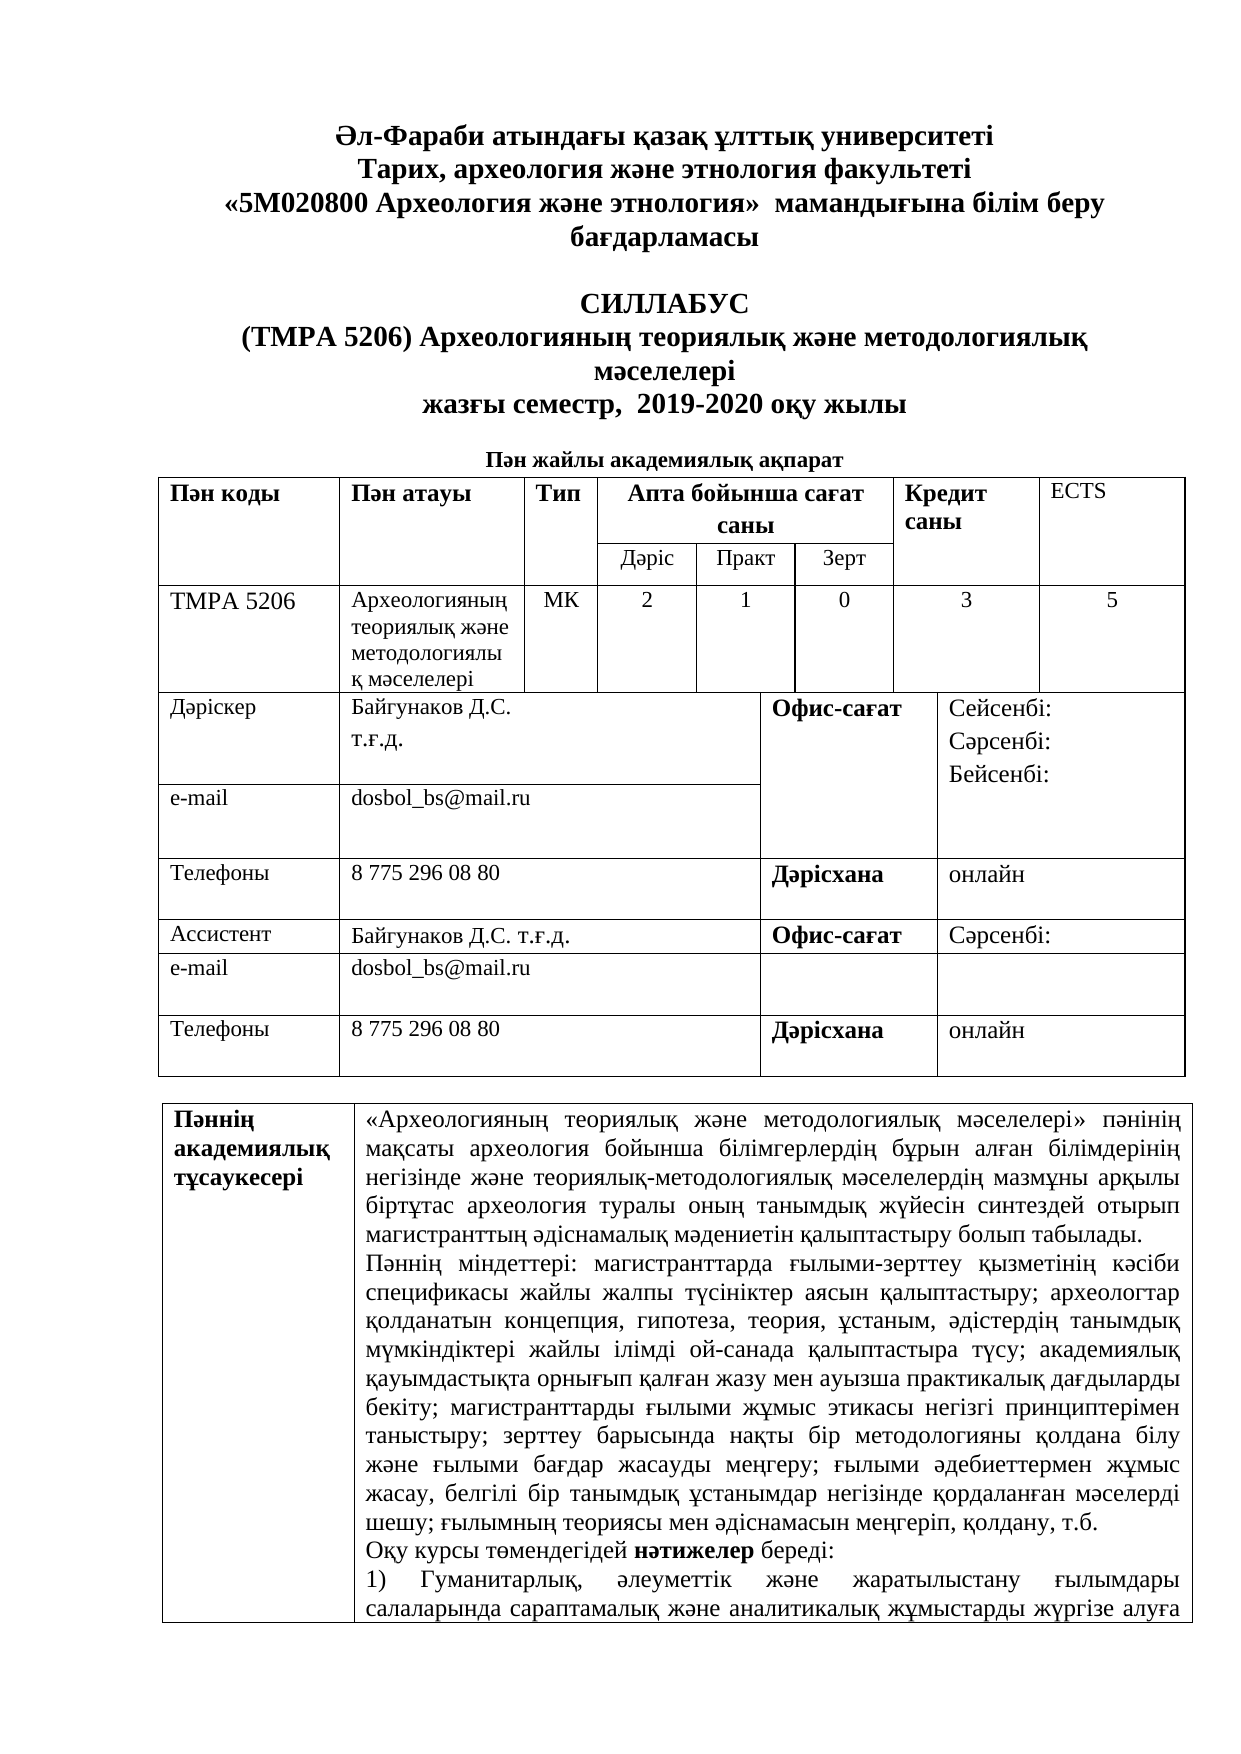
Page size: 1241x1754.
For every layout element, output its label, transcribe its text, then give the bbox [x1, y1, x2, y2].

table_cell 8 775 296 08 80 [340, 1016, 760, 1076]
text Пән жайлы академиялық ақпарат [177, 446, 1152, 473]
table_cell Байгунаков Д.С. т.ғ.д. [340, 920, 760, 953]
table_cell МК [525, 586, 597, 692]
table_header Пән коды [159, 478, 339, 585]
table_cell 8 775 296 08 80 [340, 859, 760, 919]
table_cell онлайн [938, 1016, 1184, 1076]
table_cell Дәрісхана [761, 859, 937, 919]
table_cell Сәрсенбі: [938, 920, 1184, 953]
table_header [163, 1104, 354, 1622]
text СИЛЛАБУС [177, 286, 1152, 319]
table_header Апта бойынша сағат саны [598, 478, 893, 543]
table_cell Сейсенбі: Сәрсенбі: Бейсенбі: [938, 693, 1184, 858]
text Әл-Фараби атындағы қазақ ұлттық университеті [177, 118, 1152, 152]
table_cell Ассистент [159, 920, 339, 953]
table_cell Телефоны [159, 1016, 339, 1076]
text «5М020800 Археология және этнология» мамандығына білім беру бағдарламасы [177, 185, 1152, 252]
table_cell [938, 954, 1184, 1014]
table_cell Офис-сағат [761, 920, 937, 953]
table_cell 2 [598, 586, 696, 692]
text Тарих, археология және этнология факультеті [177, 152, 1152, 185]
table_cell Зерт [796, 544, 893, 585]
table_cell Дәріс [598, 544, 696, 585]
table_cell Байгунаков Д.С. т.ғ.д. [340, 693, 760, 783]
table_cell 3 [894, 586, 1039, 692]
table_cell Археологияның теориялық және методологиялық мәселелері [340, 586, 524, 692]
table_cell Практ [697, 544, 794, 585]
table_cell e-mail [159, 954, 339, 1014]
table_cell 1 [697, 586, 794, 692]
table_cell dosbol_bs@mail.ru [340, 954, 760, 1014]
table_cell 0 [796, 586, 893, 692]
table_cell ТМРА 5206 [159, 586, 339, 692]
table_header Пән атауы [340, 478, 524, 585]
table_cell онлайн [938, 859, 1184, 919]
table_header Тип [525, 478, 597, 585]
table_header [355, 1104, 1192, 1622]
table_header Кредит саны [894, 478, 1039, 585]
table_cell Дәрісхана [761, 1016, 937, 1076]
table_header ECTS [1040, 478, 1184, 585]
text (ТМРА 5206) Археологияның теориялық және методологиялық мәселелері [177, 319, 1152, 386]
table_cell Дәріскер [159, 693, 339, 783]
table_cell Офис-сағат [761, 693, 937, 858]
text жазғы семестр, 2019-2020 оқу жылы [177, 386, 1152, 420]
table_cell Телефоны [159, 859, 339, 919]
table_cell 5 [1040, 586, 1184, 692]
table_cell e-mail [159, 785, 339, 858]
table_cell dosbol_bs@mail.ru [340, 785, 760, 858]
table_cell [761, 954, 937, 1014]
